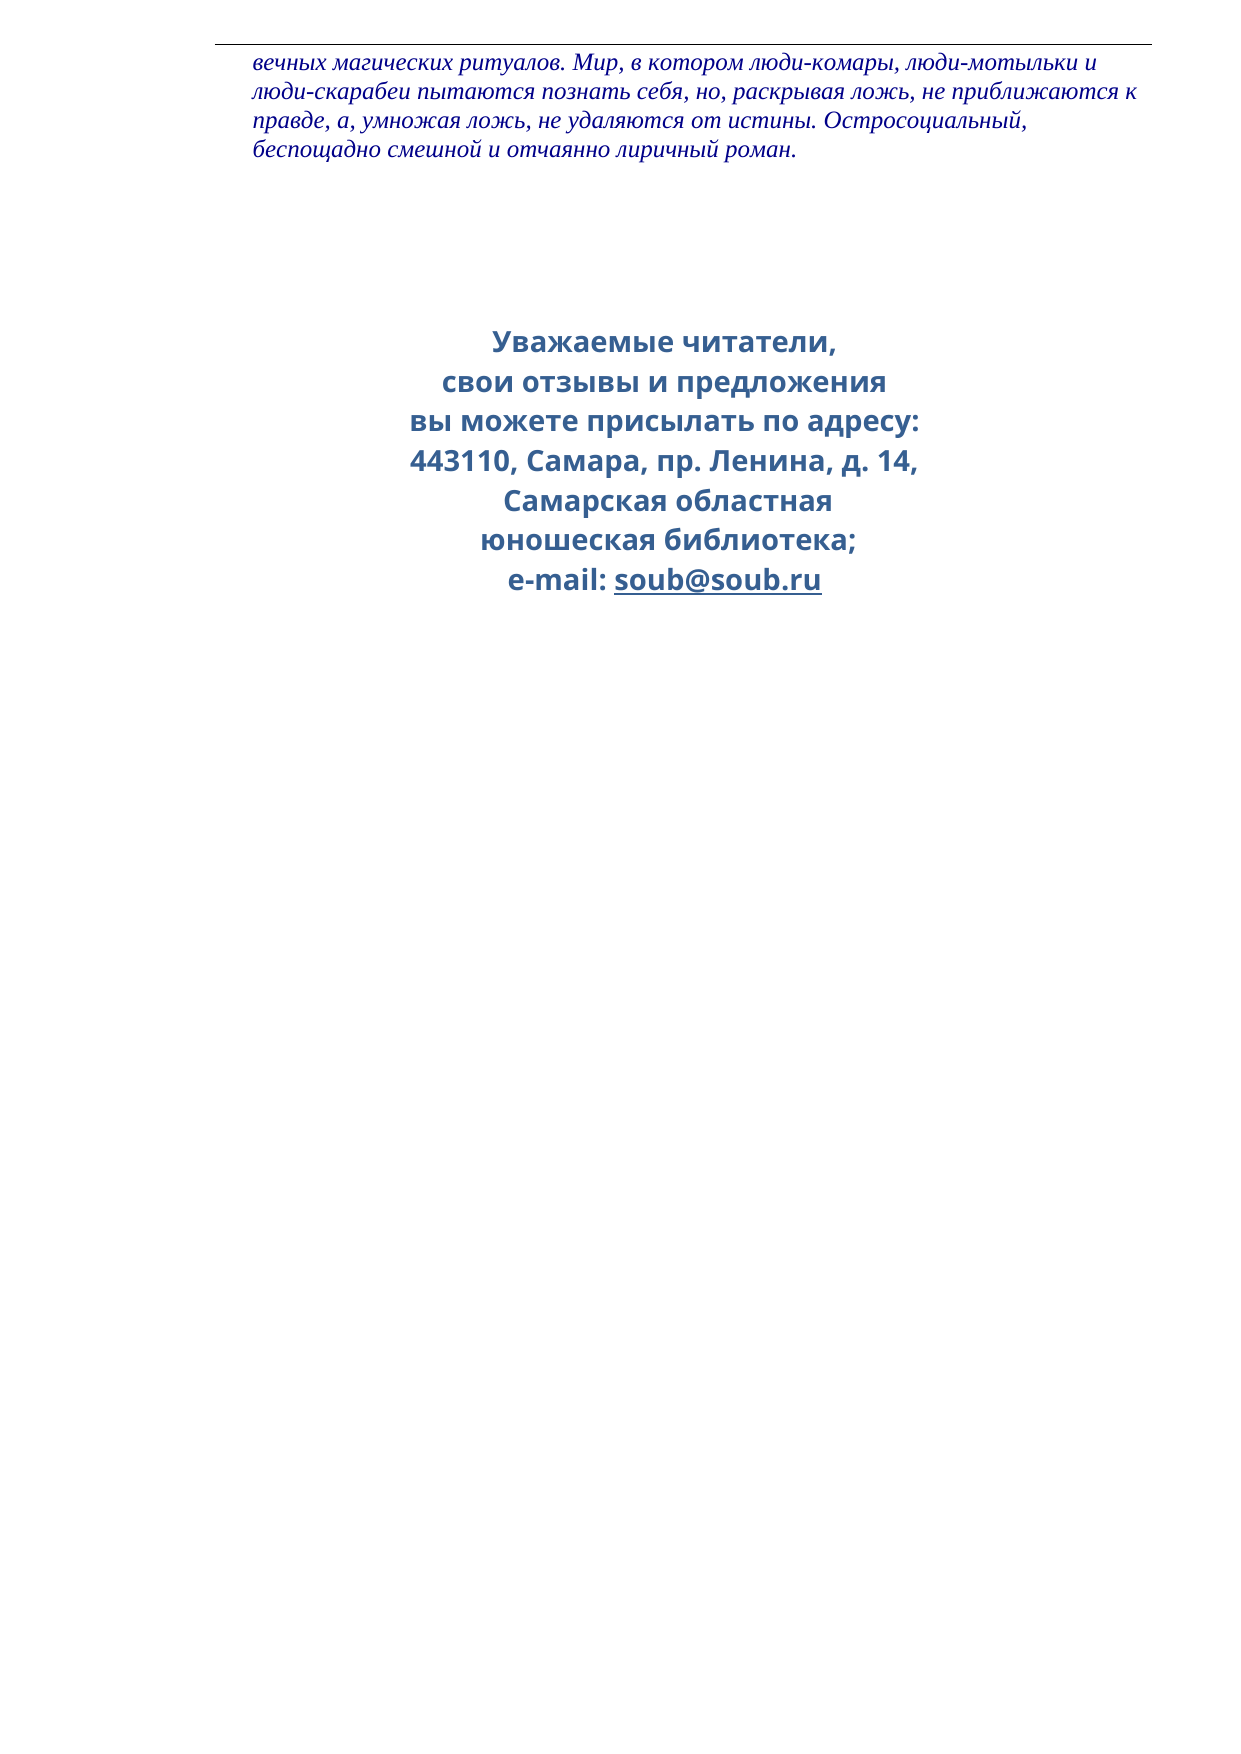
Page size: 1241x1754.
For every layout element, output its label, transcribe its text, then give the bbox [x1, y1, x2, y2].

text e-mail: soub@soub.ru [177, 559, 1152, 599]
text юношеская библиотека; [177, 520, 1152, 559]
text свои отзывы и предложения [177, 361, 1152, 401]
text Самарская областная [177, 480, 1152, 520]
text Уважаемые читатели, [177, 162, 1152, 361]
text вы можете присылать по адресу: [177, 401, 1152, 440]
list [215, 45, 1152, 162]
text 443110, Самара, пр. Ленина, д. 14, [177, 440, 1152, 480]
